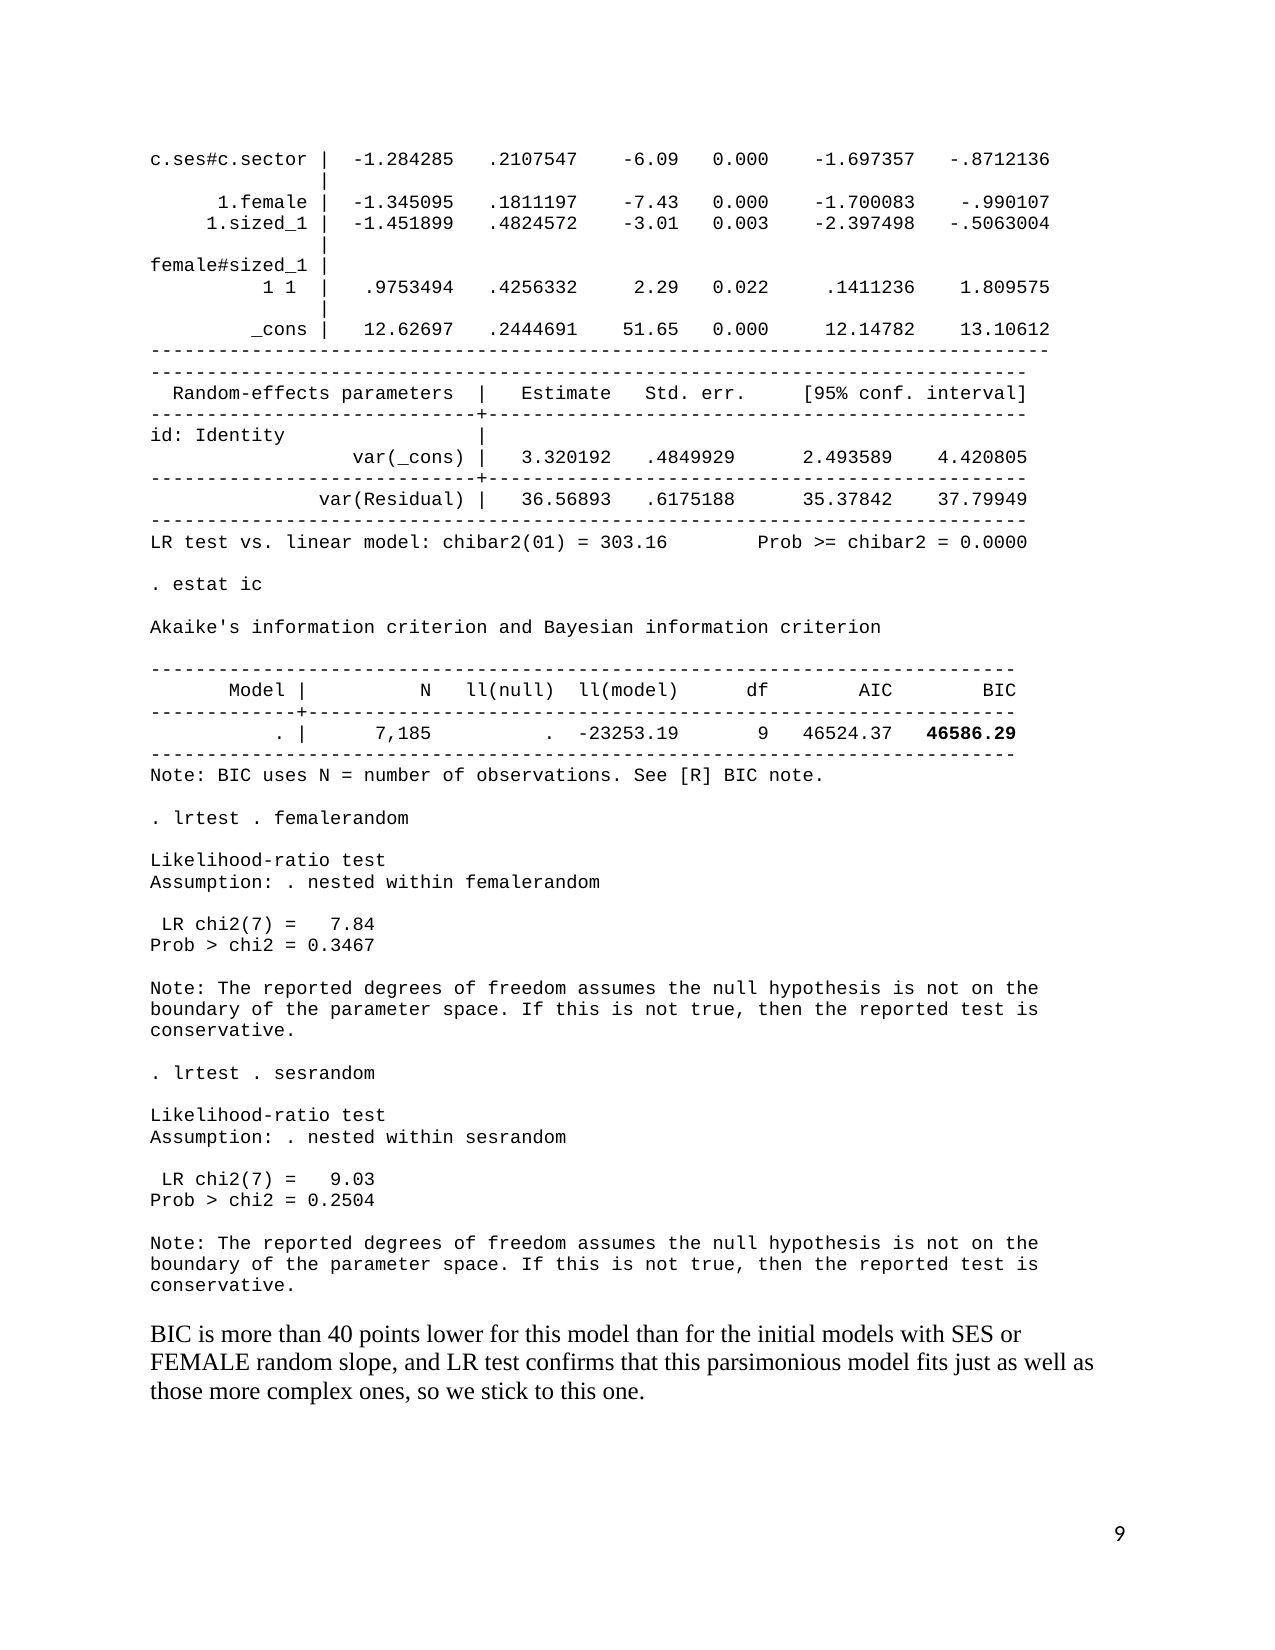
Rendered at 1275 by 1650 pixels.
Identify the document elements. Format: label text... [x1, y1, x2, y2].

text Prob > chi2 = 0.2504 [150, 1191, 1125, 1212]
text | [150, 235, 1125, 256]
text 1.female | -1.345095 .1811197 -7.43 0.000 -1.700083 -.990107 [150, 192, 1125, 214]
text -----------------------------+------------------------------------------------ [150, 405, 1125, 426]
text 1 1 | .9753494 .4256332 2.29 0.022 .1411236 1.809575 [150, 277, 1125, 299]
text var(_cons) | 3.320192 .4849929 2.493589 4.420805 [150, 447, 1125, 469]
text _cons | 12.62697 .2444691 51.65 0.000 12.14782 13.10612 [150, 320, 1125, 341]
text id: Identity | [150, 426, 1125, 447]
text . | 7,185 . -23253.19 9 46524.37 46586.29 [150, 724, 1125, 745]
text female#sized_1 | [150, 256, 1125, 277]
text Likelihood-ratio test [150, 851, 1125, 872]
text . lrtest . sesrandom [150, 1064, 1125, 1085]
text Model | N ll(null) ll(model) df AIC BIC [150, 681, 1125, 702]
text 1.sized_1 | -1.451899 .4824572 -3.01 0.003 -2.397498 -.5063004 [150, 214, 1125, 235]
text ------------------------------------------------------------------------------ [150, 362, 1125, 384]
text ------------------------------------------------------------------------------ [150, 511, 1125, 532]
text Akaike's information criterion and Bayesian information criterion [150, 617, 1125, 639]
text c.ses#c.sector | -1.284285 .2107547 -6.09 0.000 -1.697357 -.8712136 [150, 150, 1125, 171]
text BIC is more than 40 points lower for this model than for the initial models with SES or FEMALE random slope, and LR test confirms that this parsimonious model fits just as well as those more complex ones, so we stick to this one. [150, 1319, 1125, 1405]
text ----------------------------------------------------------------------------- [150, 660, 1125, 681]
text ----------------------------------------------------------------------------- [150, 745, 1125, 766]
text -----------------------------+------------------------------------------------ [150, 469, 1125, 490]
text Likelihood-ratio test [150, 1106, 1125, 1127]
text LR chi2(7) = 7.84 [150, 915, 1125, 936]
text | [150, 299, 1125, 320]
text Prob > chi2 = 0.3467 [150, 936, 1125, 957]
text -------------+--------------------------------------------------------------- [150, 702, 1125, 724]
text . estat ic [150, 575, 1125, 596]
text LR test vs. linear model: chibar2(01) = 303.16 Prob >= chibar2 = 0.0000 [150, 532, 1125, 554]
text Assumption: . nested within femalerandom [150, 872, 1125, 894]
text var(Residual) | 36.56893 .6175188 35.37842 37.79949 [150, 490, 1125, 511]
text Note: The reported degrees of freedom assumes the null hypothesis is not on the boundary of the parameter space. If this is not true, then the reported test is conservative. [150, 979, 1125, 1042]
text Random-effects parameters | Estimate Std. err. [95% conf. interval] [150, 384, 1125, 405]
text Note: BIC uses N = number of observations. See [R] BIC note. [150, 766, 1125, 787]
text . lrtest . femalerandom [150, 809, 1125, 830]
text Note: The reported degrees of freedom assumes the null hypothesis is not on the boundary of the parameter space. If this is not true, then the reported test is conservative. [150, 1234, 1125, 1297]
text -------------------------------------------------------------------------------- [150, 341, 1125, 362]
text | [150, 171, 1125, 192]
text Assumption: . nested within sesrandom [150, 1127, 1125, 1149]
text LR chi2(7) = 9.03 [150, 1170, 1125, 1191]
